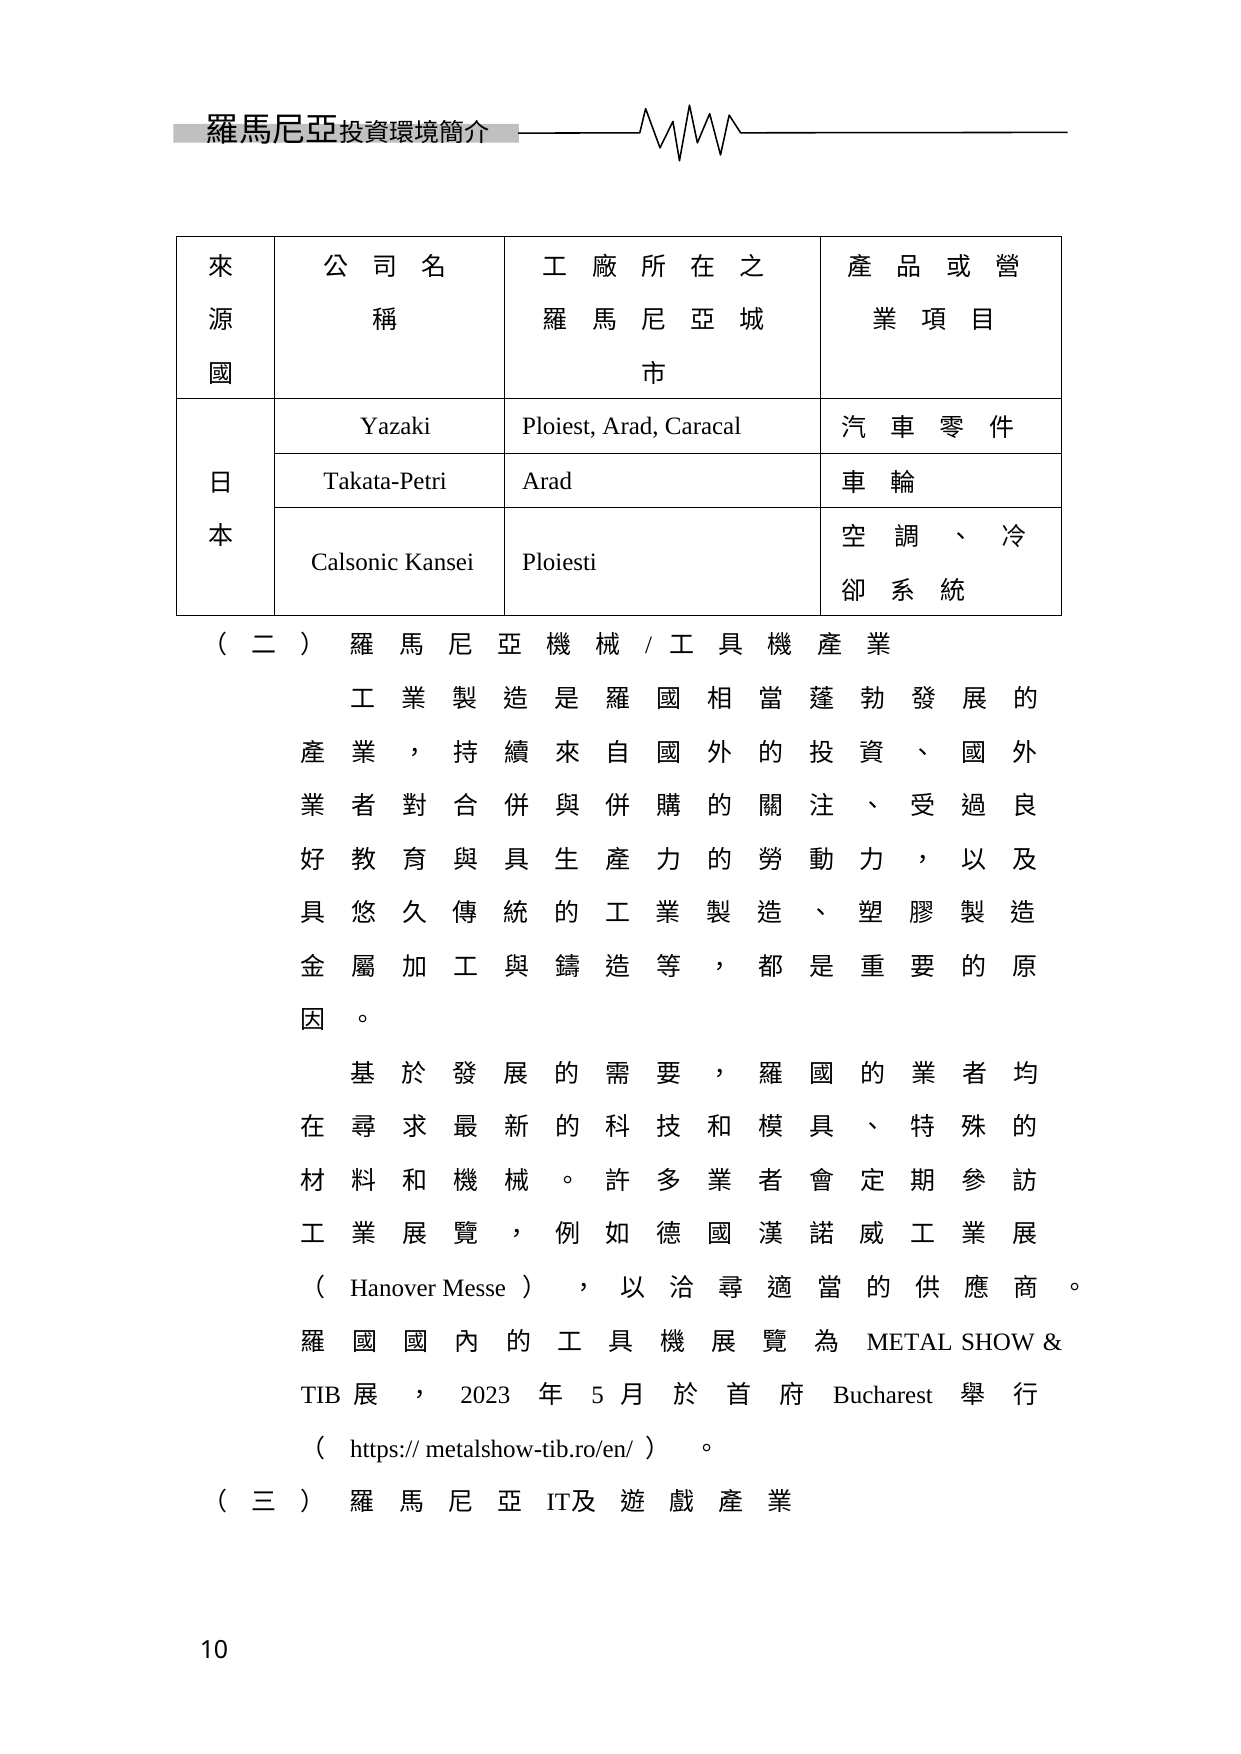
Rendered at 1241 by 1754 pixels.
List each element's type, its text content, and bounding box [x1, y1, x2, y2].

table_cell Ploiest, Arad, Caracal [505, 399, 820, 452]
table_cell 汽車零件 [821, 399, 1061, 452]
text 基於發展的需要，羅國的業者均在尋求最新的科技和模具、特殊的材料和機械。許多業者會定期參訪工業展覽，例如德國漢諾威工業展（Hanover Messe），以洽尋適當的供應商。羅國國內的工具機展覽為METAL SHOW & TIB展，2023年5月於首府Bucharest舉行（https:// metalshow-tib.ro/en/）。 [276, 1044, 1063, 1473]
table_cell Ploiesti [505, 508, 820, 615]
table_header 工廠所在之羅馬尼亞城市 [505, 237, 820, 398]
table_cell 空調、冷卻系統 [821, 508, 1061, 615]
table_cell 車輪 [821, 454, 1061, 507]
table_cell 日本 [177, 399, 274, 615]
table_header 來源國 [177, 237, 274, 398]
table_cell Arad [505, 454, 820, 507]
table_header 產品或營業項目 [821, 237, 1061, 398]
table_cell Calsonic Kansei [275, 508, 504, 615]
table_cell Takata-Petri [275, 454, 504, 507]
text （二）羅馬尼亞機械/工具機產業 [202, 616, 1063, 670]
text （三）羅馬尼亞IT及遊戲產業 [202, 1473, 1063, 1526]
table_cell Yazaki [275, 399, 504, 452]
table_header 公司名稱 [275, 237, 504, 398]
text 工業製造是羅國相當蓬勃發展的產業，持續來自國外的投資、國外業者對合併與併購的關注、受過良好教育與具生產力的勞動力，以及具悠久傳統的工業製造、塑膠製造、金屬加工與鑄造等，都是重要的原因。 [276, 670, 1063, 1044]
